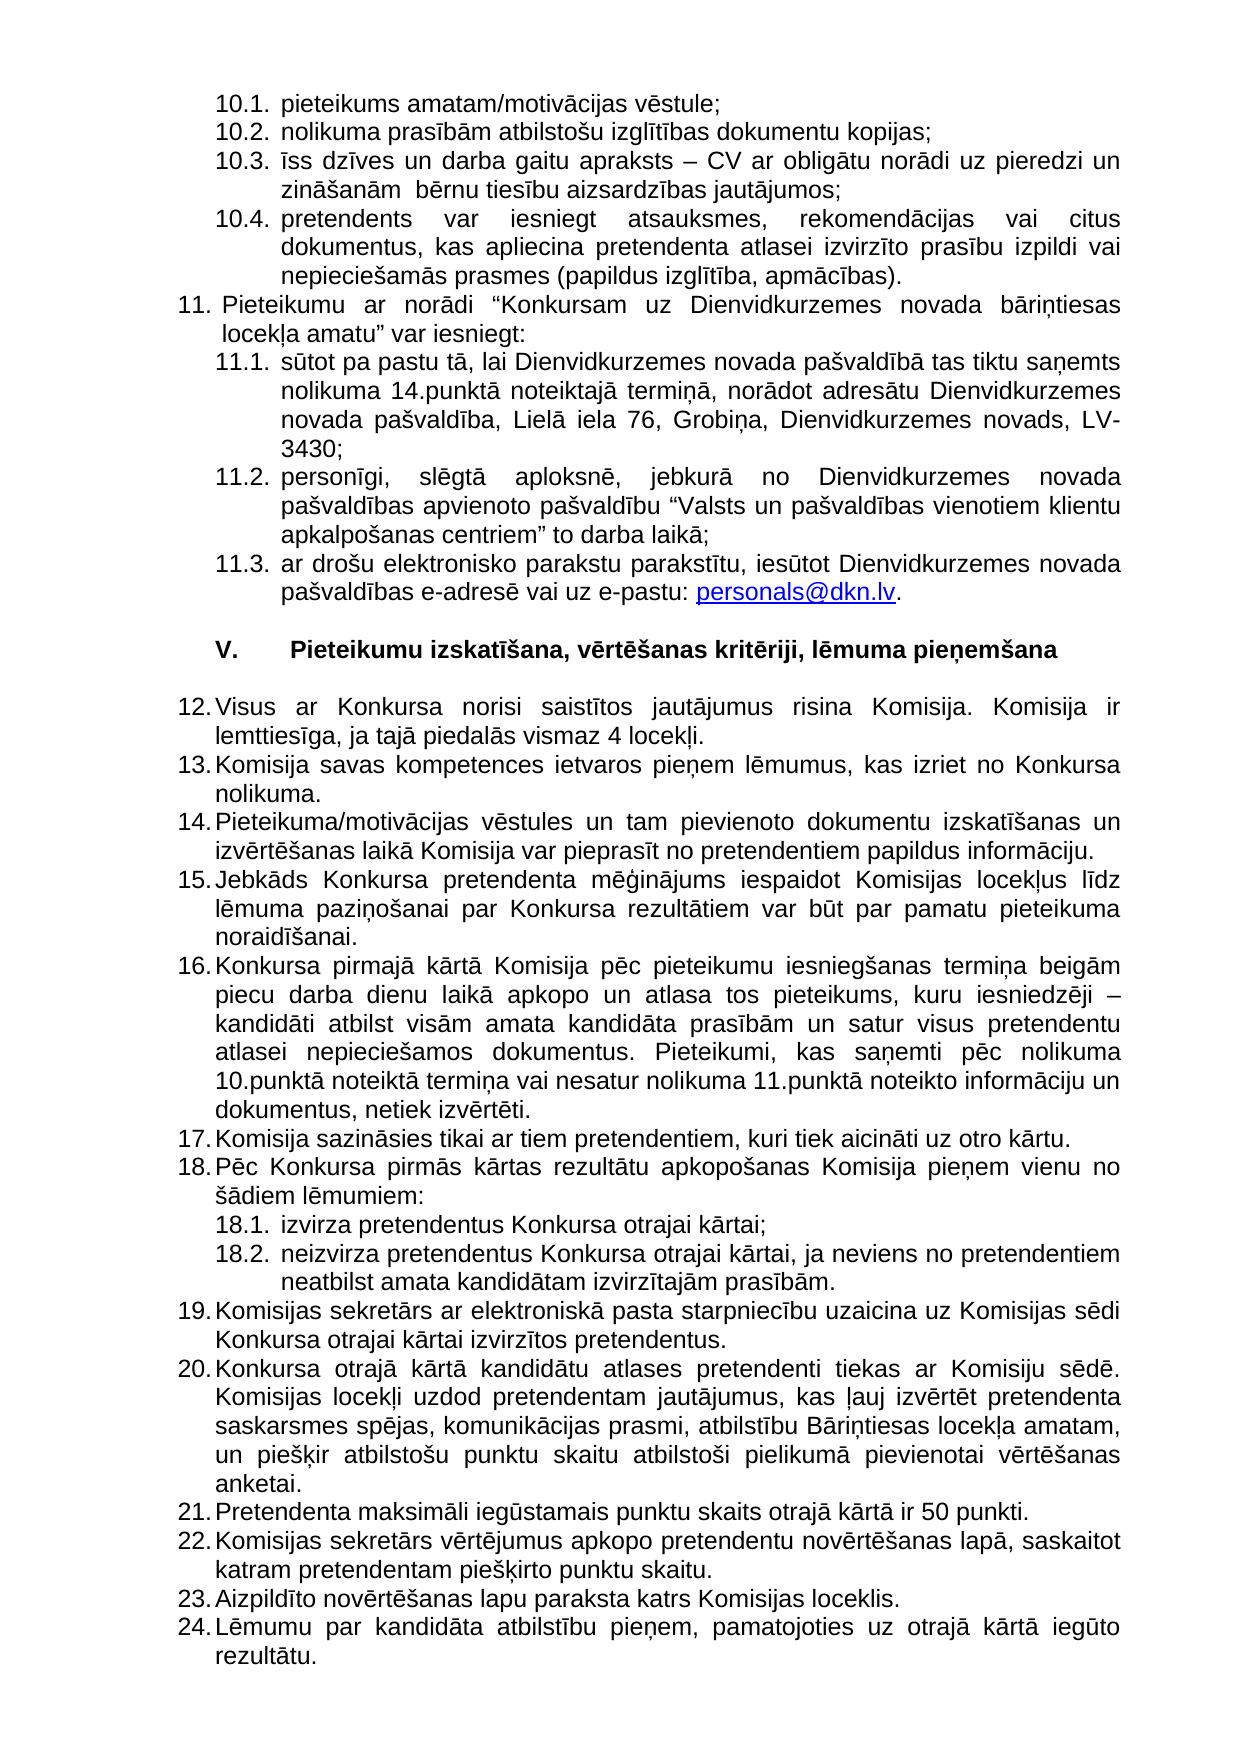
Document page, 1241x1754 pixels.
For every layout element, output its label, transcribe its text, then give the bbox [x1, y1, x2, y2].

list pretendents var iesniegt atsauksmes, rekomendācijas vai citus dokumentus, kas apliecina pretendenta atlasei izvirzīto prasību izpildi vai nepieciešamās prasmes (papildus izglītība, apmācības). [215, 204, 1122, 290]
list Pieteikuma/motivācijas vēstules un tam pievienoto dokumentu izskatīšanas un izvērtēšanas laikā Komisija var pieprasīt no pretendentiem papildus informāciju. [177, 807, 1122, 865]
list personīgi, slēgtā aploksnē, jebkurā no Dienvidkurzemes novada pašvaldības apvienoto pašvaldību “Valsts un pašvaldības vienotiem klientu apkalpošanas centriem” to darba laikā; [215, 462, 1122, 549]
list ar drošu elektronisko parakstu parakstītu, iesūtot Dienvidkurzemes novada pašvaldības e-adresē vai uz e-pastu: personals@dkn.lv. [215, 549, 1122, 606]
list Jebkāds Konkursa pretendenta mēģinājums iespaidot Komisijas locekļus līdz lēmuma paziņošanai par Konkursa rezultātiem var būt par pamatu pieteikuma noraidīšanai. [177, 865, 1122, 951]
list Komisijas sekretārs vērtējumus apkopo pretendentu novērtēšanas lapā, saskaitot katram pretendentam piešķirto punktu skaitu. [177, 1526, 1122, 1584]
list Pretendenta maksimāli iegūstamais punktu skaits otrajā kārtā ir 50 punkti. [177, 1497, 1122, 1526]
list Pieteikumu izskatīšana, vērtēšanas kritēriji, lēmuma pieņemšana [215, 635, 1122, 664]
list sūtot pa pastu tā, lai Dienvidkurzemes novada pašvaldībā tas tiktu saņemts nolikuma 14.punktā noteiktajā termiņā, norādot adresātu Dienvidkurzemes novada pašvaldība, Lielā iela 76, Grobiņa, Dienvidkurzemes novads, LV-3430; [215, 347, 1122, 462]
list Komisija savas kompetences ietvaros pieņem lēmumus, kas izriet no Konkursa nolikuma. [177, 750, 1122, 807]
list īss dzīves un darba gaitu apraksts – CV ar obligātu norādi uz pieredzi un zināšanām bērnu tiesību aizsardzības jautājumos; [215, 146, 1122, 204]
list Aizpildīto novērtēšanas lapu paraksta katrs Komisijas loceklis. [177, 1584, 1122, 1612]
list Komisija sazināsies tikai ar tiem pretendentiem, kuri tiek aicināti uz otro kārtu. [177, 1124, 1122, 1152]
list Konkursa otrajā kārtā kandidātu atlases pretendenti tiekas ar Komisiju sēdē. Komisijas locekļi uzdod pretendentam jautājumus, kas ļauj izvērtēt pretendenta saskarsmes spējas, komunikācijas prasmi, atbilstību Bāriņtiesas locekļa amatam, un piešķir atbilstošu punktu skaitu atbilstoši pielikumā pievienotai vērtēšanas anketai. [177, 1354, 1122, 1497]
list izvirza pretendentus Konkursa otrajai kārtai; [215, 1210, 1122, 1239]
list Pēc Konkursa pirmās kārtas rezultātu apkopošanas Komisija pieņem vienu no šādiem lēmumiem: [177, 1152, 1122, 1210]
list Pieteikumu ar norādi “Konkursam uz Dienvidkurzemes novada bāriņtiesas locekļa amatu” var iesniegt: [177, 290, 1122, 347]
list Lēmumu par kandidāta atbilstību pieņem, pamatojoties uz otrajā kārtā iegūto rezultātu. [177, 1612, 1122, 1670]
list Visus ar Konkursa norisi saistītos jautājumus risina Komisija. Komisija ir lemttiesīga, ja tajā piedalās vismaz 4 locekļi. [177, 692, 1122, 750]
list neizvirza pretendentus Konkursa otrajai kārtai, ja neviens no pretendentiem neatbilst amata kandidātam izvirzītajām prasībām. [215, 1239, 1122, 1296]
list Konkursa pirmajā kārtā Komisija pēc pieteikumu iesniegšanas termiņa beigām piecu darba dienu laikā apkopo un atlasa tos pieteikums, kuru iesniedzēji – kandidāti atbilst visām amata kandidāta prasībām un satur visus pretendentu atlasei nepieciešamos dokumentus. Pieteikumi, kas saņemti pēc nolikuma 10.punktā noteiktā termiņa vai nesatur nolikuma 11.punktā noteikto informāciju un dokumentus, netiek izvērtēti. [177, 951, 1122, 1124]
list pieteikums amatam/motivācijas vēstule; [215, 89, 1122, 117]
list nolikuma prasībām atbilstošu izglītības dokumentu kopijas; [215, 117, 1122, 146]
list Komisijas sekretārs ar elektroniskā pasta starpniecību uzaicina uz Komisijas sēdi Konkursa otrajai kārtai izvirzītos pretendentus. [177, 1296, 1122, 1354]
